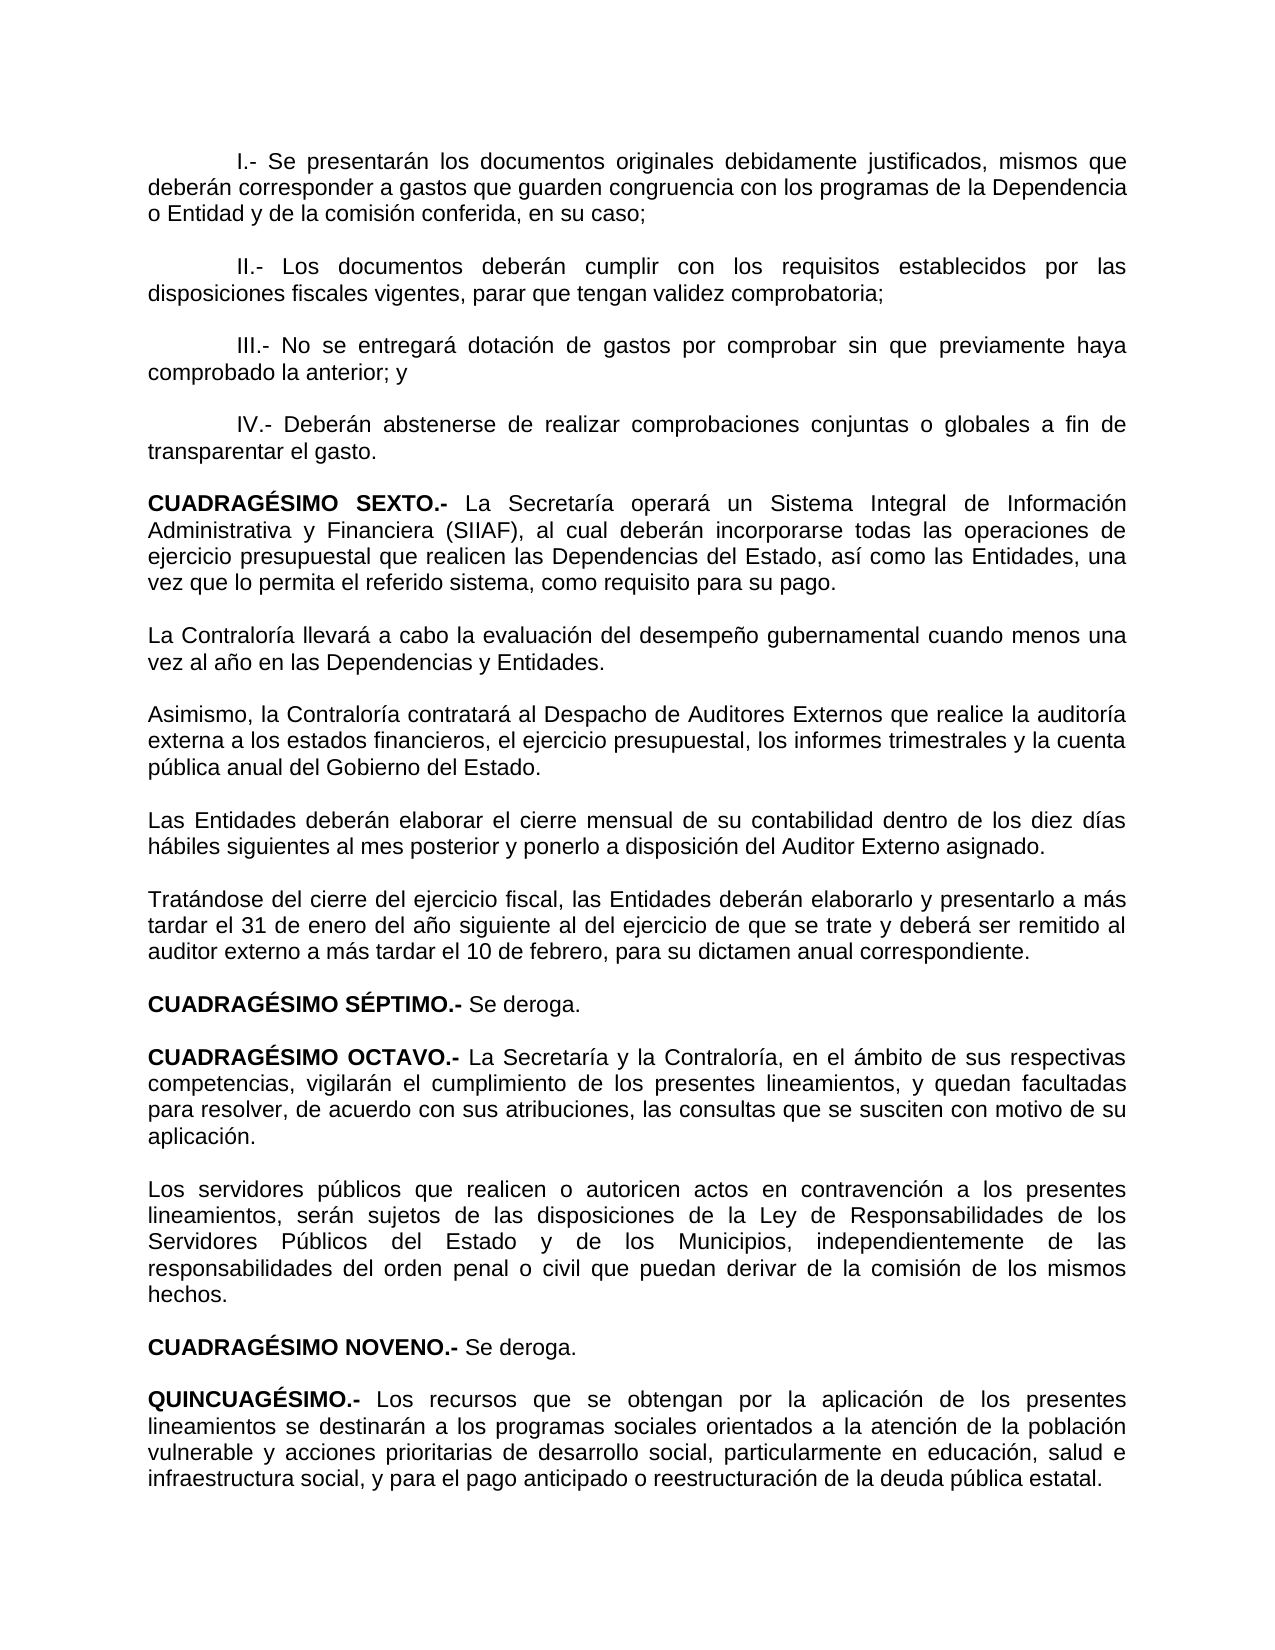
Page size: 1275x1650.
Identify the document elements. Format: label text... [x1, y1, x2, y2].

text Asimismo, la Contraloría contratará al Despacho de Auditores Externos que realice la auditoría externa a los estados financieros, el ejercicio presupuestal, los informes trimestrales y la cuenta pública anual del Gobierno del Estado. [148, 701, 1127, 780]
text I.- Se presentarán los documentos originales debidamente justificados, mismos que deberán corresponder a gastos que guarden congruencia con los programas de la Dependencia o Entidad y de la comisión conferida, en su caso; [148, 148, 1127, 227]
text La Contraloría llevará a cabo la evaluación del desempeño gubernamental cuando menos una vez al año en las Dependencias y Entidades. [148, 622, 1127, 675]
text CUADRAGÉSIMO OCTAVO.- La Secretaría y la Contraloría, en el ámbito de sus respectivas competencias, vigilarán el cumplimiento de los presentes lineamientos, y quedan facultadas para resolver, de acuerdo con sus atribuciones, las consultas que se susciten con motivo de su aplicación. [148, 1044, 1127, 1149]
text III.- No se entregará dotación de gastos por comprobar sin que previamente haya comprobado la anterior; y [148, 332, 1127, 385]
text CUADRAGÉSIMO NOVENO.- Se deroga. [148, 1334, 1127, 1360]
text IV.- Deberán abstenerse de realizar comprobaciones conjuntas o globales a fin de transparentar el gasto. [148, 411, 1127, 464]
text CUADRAGÉSIMO SEXTO.- La Secretaría operará un Sistema Integral de Información Administrativa y Financiera (SIIAF), al cual deberán incorporarse todas las operaciones de ejercicio presupuestal que realicen las Dependencias del Estado, así como las Entidades, una vez que lo permita el referido sistema, como requisito para su pago. [148, 490, 1127, 596]
text Los servidores públicos que realicen o autoricen actos en contravención a los presentes lineamientos, serán sujetos de las disposiciones de la Ley de Responsabilidades de los Servidores Públicos del Estado y de los Municipios, independientemente de las responsabilidades del orden penal o civil que puedan derivar de la comisión de los mismos hechos. [148, 1176, 1127, 1307]
text II.- Los documentos deberán cumplir con los requisitos establecidos por las disposiciones fiscales vigentes, parar que tengan validez comprobatoria; [148, 253, 1127, 306]
text Las Entidades deberán elaborar el cierre mensual de su contabilidad dentro de los diez días hábiles siguientes al mes posterior y ponerlo a disposición del Auditor Externo asignado. [148, 807, 1127, 859]
text CUADRAGÉSIMO SÉPTIMO.- Se deroga. [148, 991, 1127, 1017]
text Tratándose del cierre del ejercicio fiscal, las Entidades deberán elaborarlo y presentarlo a más tardar el 31 de enero del año siguiente al del ejercicio de que se trate y deberá ser remitido al auditor externo a más tardar el 10 de febrero, para su dictamen anual correspondiente. [148, 886, 1127, 965]
text QUINCUAGÉSIMO.- Los recursos que se obtengan por la aplicación de los presentes lineamientos se destinarán a los programas sociales orientados a la atención de la población vulnerable y acciones prioritarias de desarrollo social, particularmente en educación, salud e infraestructura social, y para el pago anticipado o reestructuración de la deuda pública estatal. [148, 1386, 1127, 1492]
